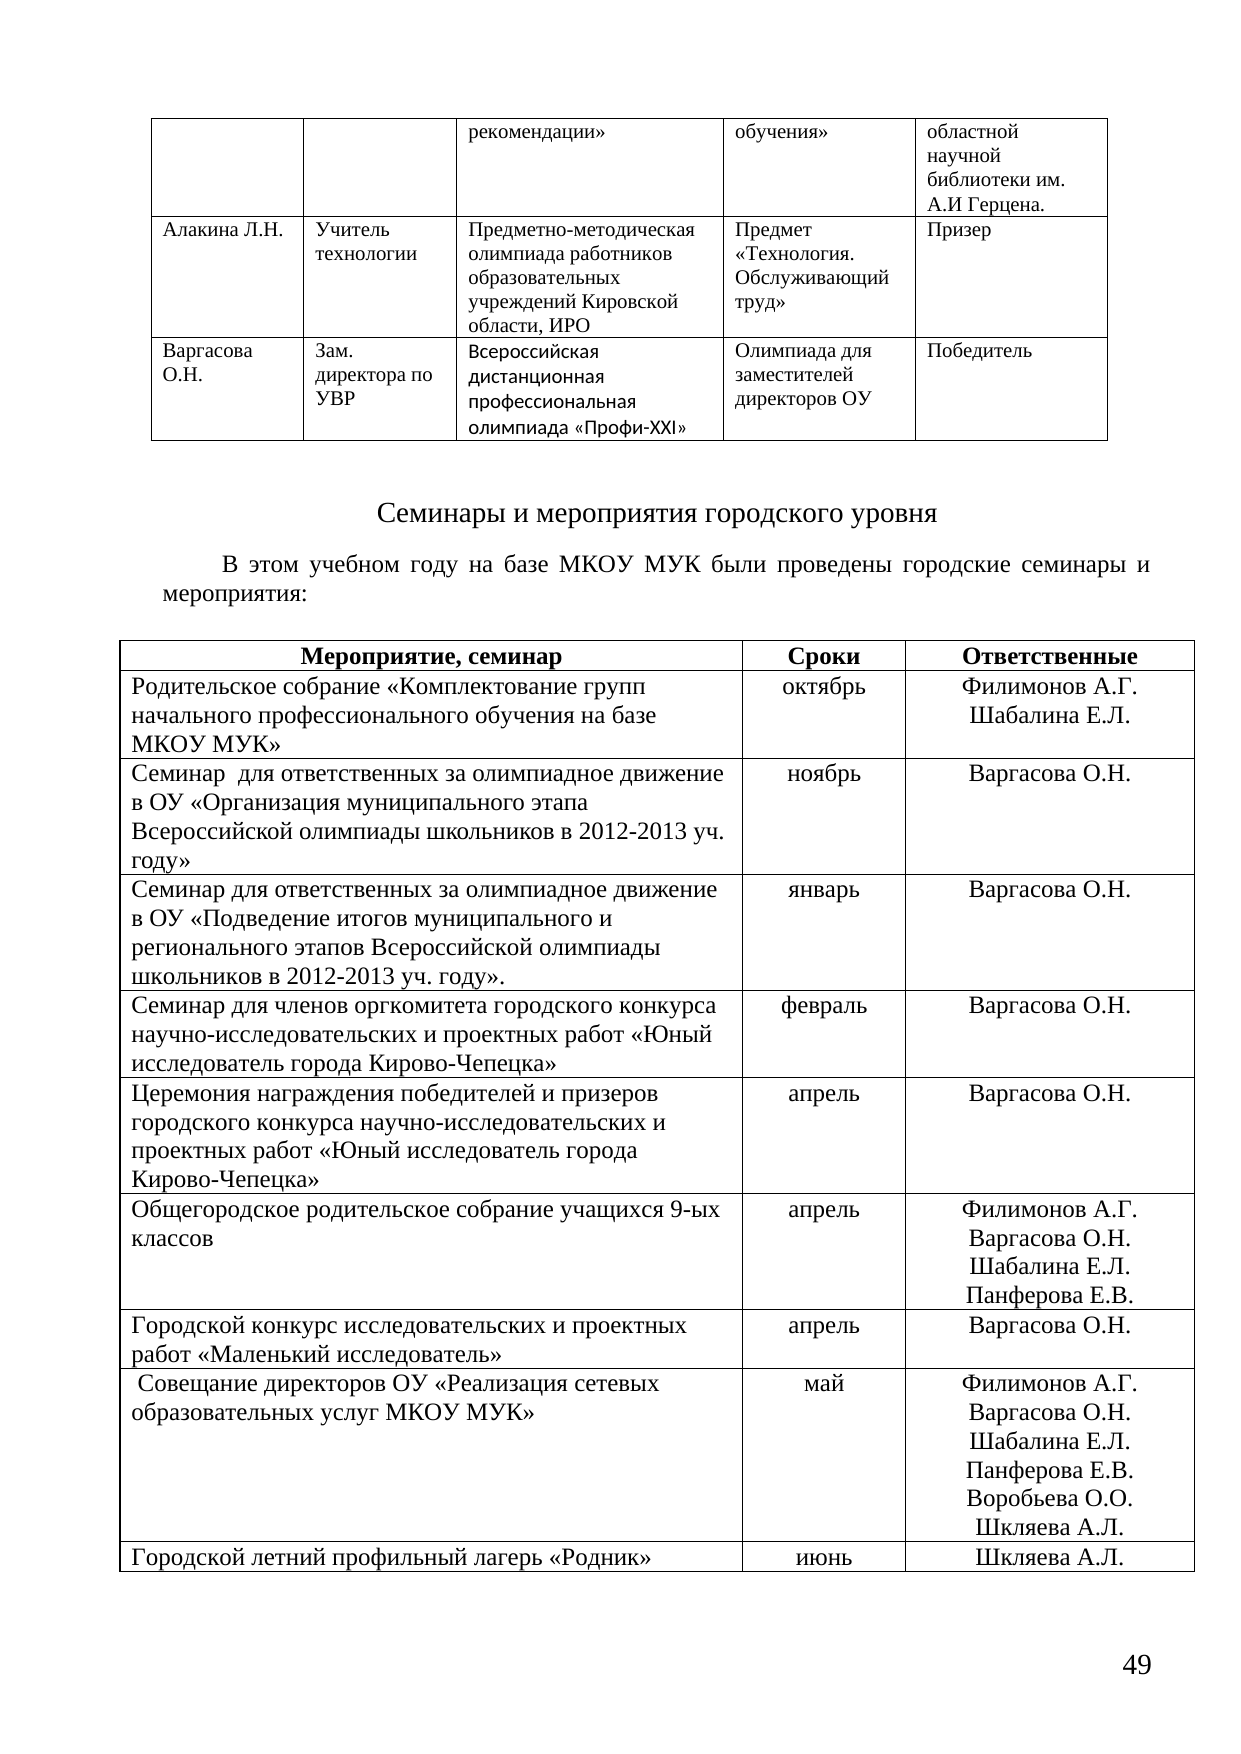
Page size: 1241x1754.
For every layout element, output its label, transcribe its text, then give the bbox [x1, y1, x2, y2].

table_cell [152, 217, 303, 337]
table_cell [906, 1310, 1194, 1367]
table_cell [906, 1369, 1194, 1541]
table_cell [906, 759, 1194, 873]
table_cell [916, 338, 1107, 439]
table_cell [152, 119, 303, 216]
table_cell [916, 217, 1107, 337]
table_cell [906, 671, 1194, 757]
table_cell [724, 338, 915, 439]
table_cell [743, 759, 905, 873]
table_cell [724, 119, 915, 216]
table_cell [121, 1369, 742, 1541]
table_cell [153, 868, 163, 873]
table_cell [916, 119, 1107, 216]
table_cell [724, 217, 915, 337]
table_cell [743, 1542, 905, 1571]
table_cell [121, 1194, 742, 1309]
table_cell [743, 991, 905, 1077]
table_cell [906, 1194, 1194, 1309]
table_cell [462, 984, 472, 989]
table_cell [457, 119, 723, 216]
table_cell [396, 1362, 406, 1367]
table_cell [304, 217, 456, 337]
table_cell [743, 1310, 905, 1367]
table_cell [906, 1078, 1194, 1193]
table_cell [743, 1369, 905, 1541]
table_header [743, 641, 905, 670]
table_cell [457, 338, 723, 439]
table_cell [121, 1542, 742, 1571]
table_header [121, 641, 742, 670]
text В этом учебном году на базе МКОУ МУК были проведены городские семинары и мероприятия: [162, 549, 1152, 607]
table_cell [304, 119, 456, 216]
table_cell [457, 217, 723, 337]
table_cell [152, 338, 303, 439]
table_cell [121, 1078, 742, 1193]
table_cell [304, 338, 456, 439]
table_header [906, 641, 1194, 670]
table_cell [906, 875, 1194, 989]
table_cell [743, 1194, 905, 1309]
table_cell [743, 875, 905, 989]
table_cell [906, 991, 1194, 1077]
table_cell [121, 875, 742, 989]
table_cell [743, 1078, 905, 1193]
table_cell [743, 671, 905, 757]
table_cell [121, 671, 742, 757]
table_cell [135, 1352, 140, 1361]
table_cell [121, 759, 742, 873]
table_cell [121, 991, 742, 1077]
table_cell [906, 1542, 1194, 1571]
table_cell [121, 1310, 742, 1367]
text Семинары и мероприятия городского уровня [162, 495, 1152, 528]
